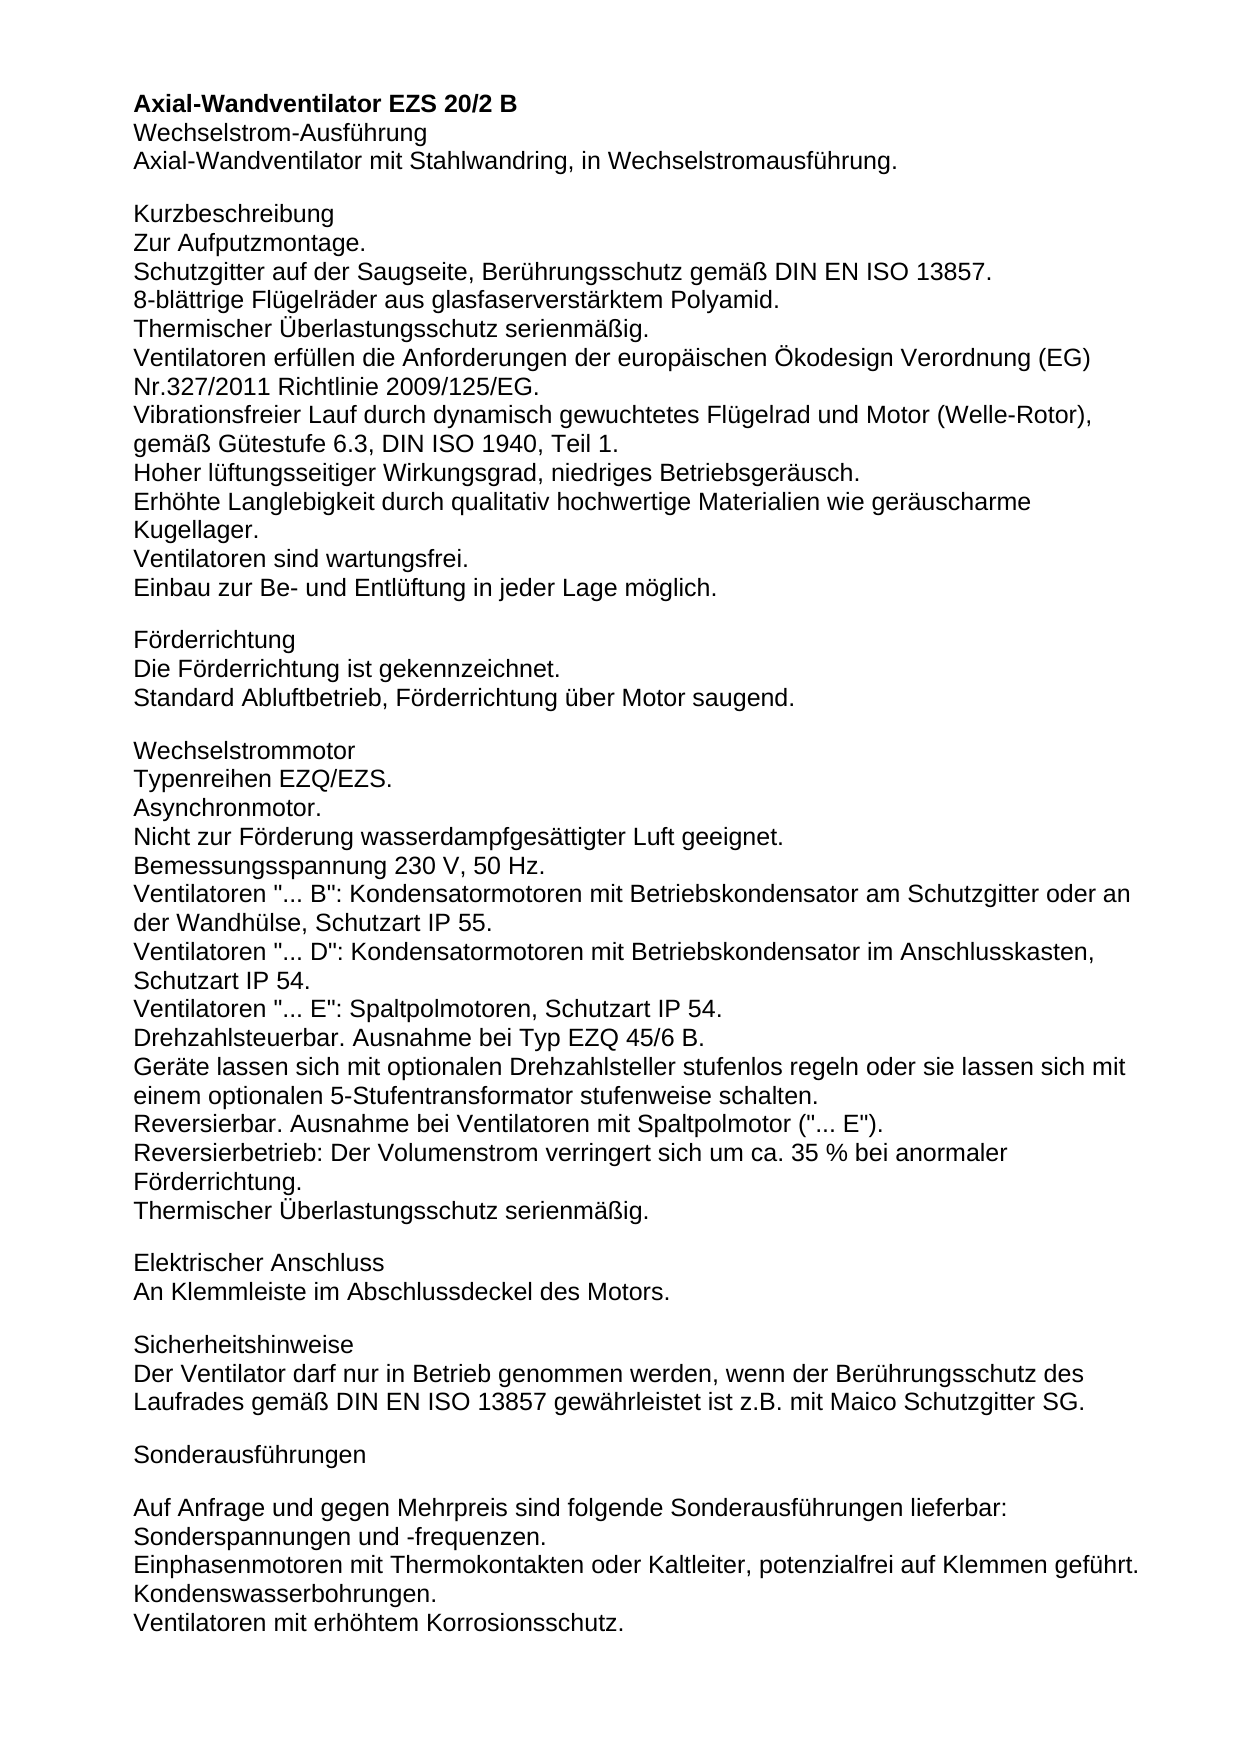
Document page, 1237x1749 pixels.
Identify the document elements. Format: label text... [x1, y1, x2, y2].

text 8-blättrige Flügelräder aus glasfaserverstärktem Polyamid. [133, 285, 1148, 314]
text Ventilatoren sind wartungsfrei. [133, 544, 1148, 573]
text Asynchronmotor. [133, 793, 1148, 822]
text Geräte lassen sich mit optionalen Drehzahlsteller stufenlos regeln oder sie lassen sich mit einem optionalen 5-Stufentransformator stufenweise schalten. [133, 1052, 1148, 1109]
text Schutzgitter auf der Saugseite, Berührungsschutz gemäß DIN EN ISO 13857. [133, 256, 1148, 285]
text Axial-Wandventilator mit Stahlwandring, in Wechselstromausführung. [133, 146, 1148, 175]
text Drehzahlsteuerbar. Ausnahme bei Typ EZQ 45/6 B. [133, 1023, 1148, 1052]
text Ventilatoren "... D": Kondensatormotoren mit Betriebskondensator im Anschlusskasten, Schutzart IP 54. [133, 937, 1148, 994]
text Vibrationsfreier Lauf durch dynamisch gewuchtetes Flügelrad und Motor (Welle-Rotor), gemäß Gütestufe 6.3, DIN ISO 1940, Teil 1. [133, 400, 1148, 458]
text Die Förderrichtung ist gekennzeichnet. [133, 654, 1148, 683]
text Förderrichtung [133, 625, 1148, 654]
text Sicherheitshinweise [133, 1330, 1148, 1358]
text Bemessungsspannung 230 V, 50 Hz. [133, 851, 1148, 879]
text Wechselstrommotor [133, 736, 1148, 764]
text Wechselstrom-Ausführung [133, 117, 1148, 146]
text Einphasenmotoren mit Thermokontakten oder Kaltleiter, potenzialfrei auf Klemmen geführt. [133, 1550, 1148, 1579]
text Ventilatoren "... B": Kondensatormotoren mit Betriebskondensator am Schutzgitter oder an der Wandhülse, Schutzart IP 55. [133, 879, 1148, 937]
text Nicht zur Förderung wasserdampfgesättigter Luft geeignet. [133, 822, 1148, 851]
text Typenreihen EZQ/EZS. [133, 764, 1148, 793]
text Auf Anfrage und gegen Mehrpreis sind folgende Sonderausführungen lieferbar: [133, 1493, 1148, 1521]
text Der Ventilator darf nur in Betrieb genommen werden, wenn der Berührungsschutz des Laufrades gemäß DIN EN ISO 13857 gewährleistet ist z.B. mit Maico Schutzgitter SG. [133, 1358, 1148, 1416]
text Erhöhte Langlebigkeit durch qualitativ hochwertige Materialien wie geräuscharme Kugellager. [133, 486, 1148, 544]
text Elektrischer Anschluss [133, 1248, 1148, 1277]
text Sonderspannungen und -frequenzen. [133, 1521, 1148, 1550]
text Einbau zur Be- und Entlüftung in jeder Lage möglich. [133, 573, 1148, 601]
text An Klemmleiste im Abschlussdeckel des Motors. [133, 1277, 1148, 1306]
text Sonderausführungen [133, 1440, 1148, 1469]
text Ventilatoren erfüllen die Anforderungen der europäischen Ökodesign Verordnung (EG) Nr.327/2011 Richtlinie 2009/125/EG. [133, 343, 1148, 400]
text Standard Abluftbetrieb, Förderrichtung über Motor saugend. [133, 683, 1148, 712]
text Thermischer Überlastungsschutz serienmäßig. [133, 1196, 1148, 1224]
text Hoher lüftungsseitiger Wirkungsgrad, niedriges Betriebsgeräusch. [133, 458, 1148, 486]
text Thermischer Überlastungsschutz serienmäßig. [133, 314, 1148, 343]
text Kurzbeschreibung [133, 199, 1148, 228]
text Zur Aufputzmontage. [133, 228, 1148, 256]
text Reversierbar. Ausnahme bei Ventilatoren mit Spaltpolmotor ("... E"). [133, 1109, 1148, 1138]
text Kondenswasserbohrungen. [133, 1579, 1148, 1608]
text Reversierbetrieb: Der Volumenstrom verringert sich um ca. 35 % bei anormaler Förderrichtung. [133, 1138, 1148, 1196]
text Ventilatoren mit erhöhtem Korrosionsschutz. [133, 1608, 1148, 1636]
text Axial-Wandventilator EZS 20/2 B [133, 89, 1148, 117]
text Ventilatoren "... E": Spaltpolmotoren, Schutzart IP 54. [133, 994, 1148, 1023]
